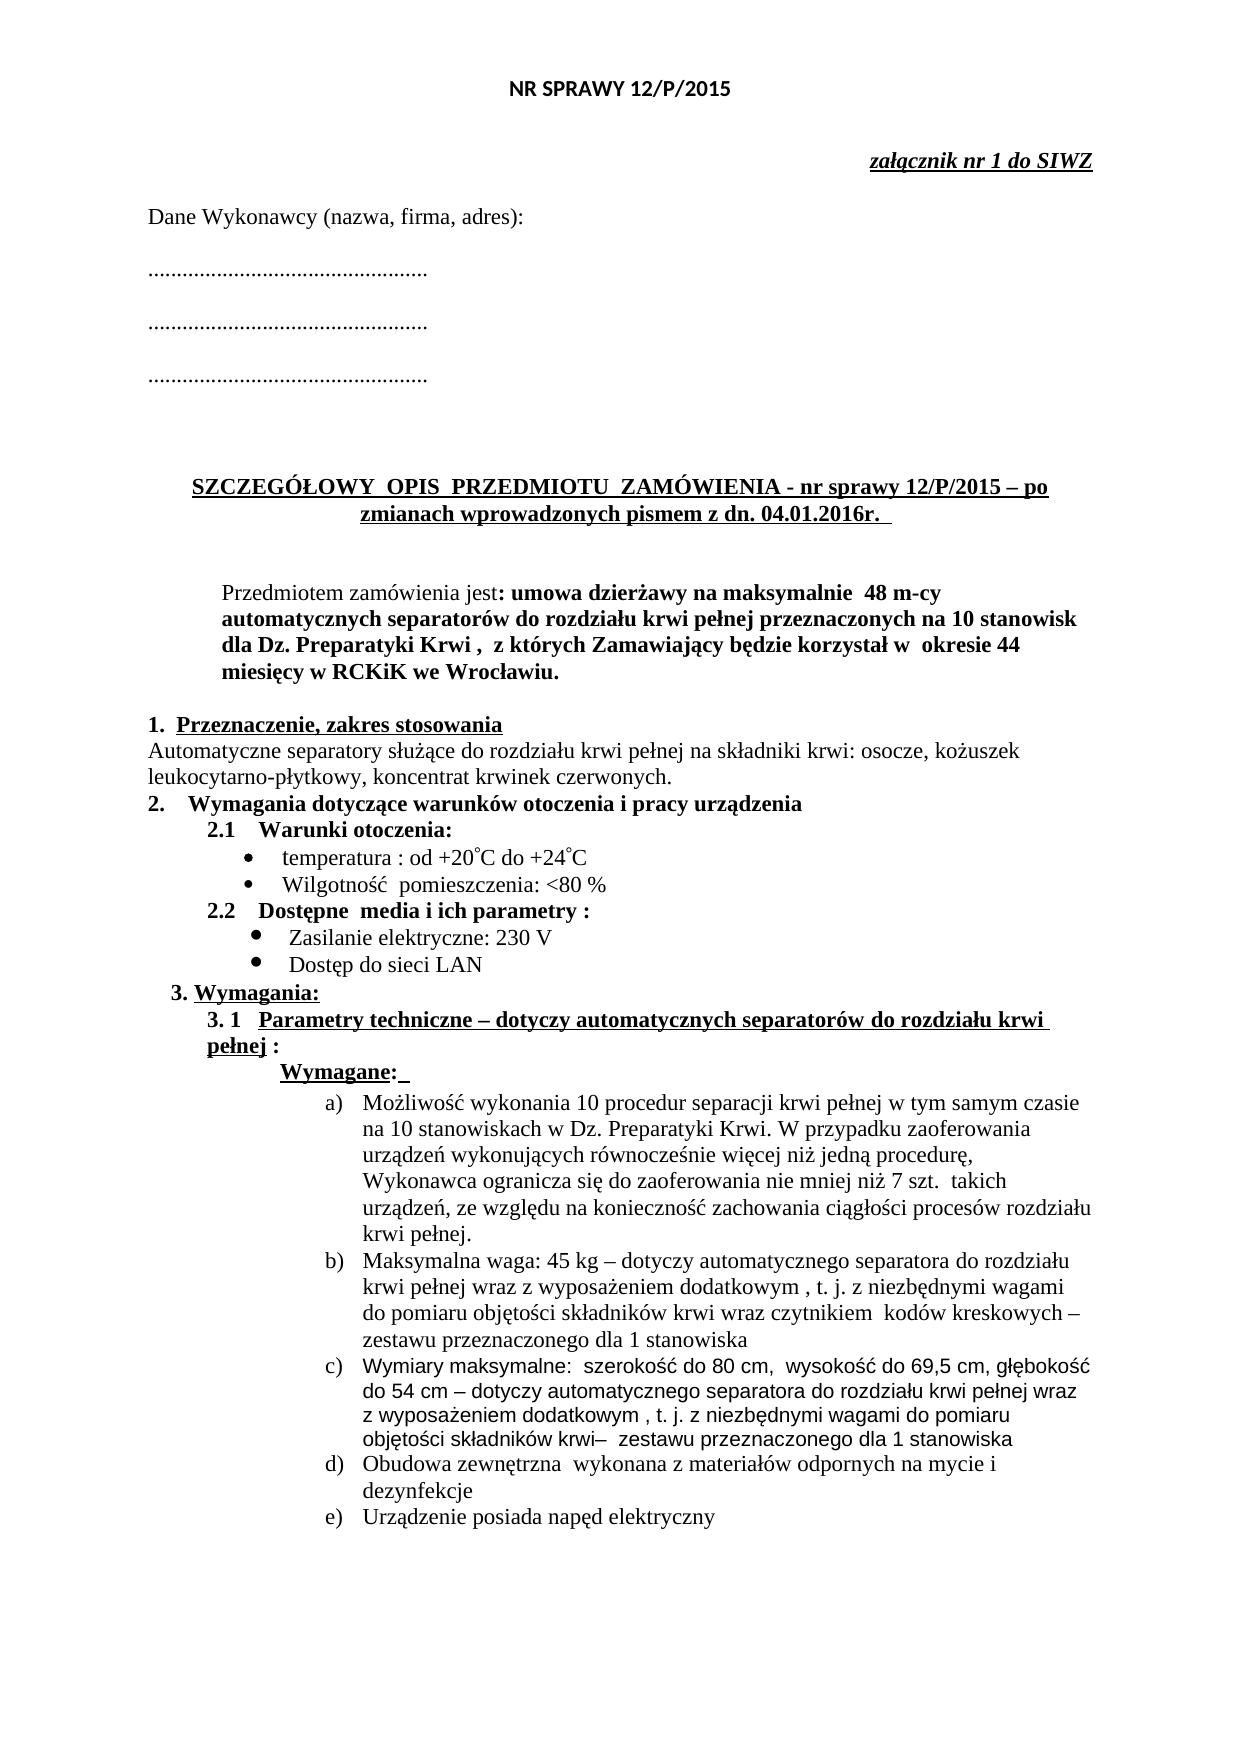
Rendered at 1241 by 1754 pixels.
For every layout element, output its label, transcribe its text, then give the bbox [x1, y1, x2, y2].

text Przedmiotem zamówienia jest: umowa dzierżawy na maksymalnie 48 m-cy automatycznych separatorów do rozdziału krwi pełnej przeznaczonych na 10 stanowisk dla Dz. Preparatyki Krwi , z których Zamawiający będzie korzystał w okresie 44 miesięcy w RCKiK we Wrocławiu. [221, 579, 1093, 684]
text Wymagane: [279, 1058, 1093, 1085]
list Wilgotność pomieszczenia: <80 % [244, 871, 1093, 897]
list Urządzenie posiada napęd elektryczny [325, 1503, 1093, 1529]
text ................................................. [148, 255, 1093, 282]
list Maksymalna waga: 45 kg – dotyczy automatycznego separatora do rozdziału krwi pełnej wraz z wyposażeniem dodatkowym , t. j. z niezbędnymi wagami do pomiaru objętości składników krwi wraz czytnikiem kodów kreskowych – zestawu przeznaczonego dla 1 stanowiska [325, 1247, 1093, 1352]
list temperatura : od +20C do +24C [244, 842, 1093, 871]
text 3. Wymagania: [148, 979, 1093, 1006]
text 1. Przeznaczenie, zakres stosowania [148, 711, 1093, 737]
text ................................................. [148, 308, 1093, 334]
text 3. 1 Parametry techniczne – dotyczy automatycznych separatorów do rozdziału krwi pełnej : [207, 1006, 1093, 1058]
text Automatyczne separatory służące do rozdziału krwi pełnej na składniki krwi: osocze, kożuszek leukocytarno-płytkowy, koncentrat krwinek czerwonych. [148, 737, 1093, 790]
text załącznik nr 1 do SIWZ [148, 148, 1093, 174]
text ................................................. [148, 361, 1093, 387]
list Zasilanie elektryczne: 230 V [251, 924, 1093, 952]
list Możliwość wykonania 10 procedur separacji krwi pełnej w tym samym czasie na 10 stanowiskach w Dz. Preparatyki Krwi. W przypadku zaoferowania urządzeń wykonujących równocześnie więcej niż jedną procedurę, Wykonawca ogranicza się do zaoferowania nie mniej niż 7 szt. takich urządzeń, ze względu na konieczność zachowania ciągłości procesów rozdziału krwi pełnej. [325, 1088, 1093, 1247]
text Dane Wykonawcy (nazwa, firma, adres): [148, 203, 1093, 229]
text 2. Wymagania dotyczące warunków otoczenia i pracy urządzenia [148, 790, 1093, 816]
text 2.2 Dostępne media i ich parametry : [207, 897, 1093, 924]
list Obudowa zewnętrzna wykonana z materiałów odpornych na mycie i dezynfekcje [325, 1450, 1093, 1503]
list Wymiary maksymalne: szerokość do 80 cm, wysokość do 69,5 cm, głębokość do 54 cm – dotyczy automatycznego separatora do rozdziału krwi pełnej wraz z wyposażeniem dodatkowym , t. j. z niezbędnymi wagami do pomiaru objętości składników krwi– zestawu przeznaczonego dla 1 stanowiska [325, 1352, 1093, 1450]
list Dostęp do sieci LAN [251, 952, 1093, 979]
text SZCZEGÓŁOWY OPIS PRZEDMIOTU ZAMÓWIENIA - nr sprawy 12/P/2015 – po zmianach wprowadzonych pismem z dn. 04.01.2016r. [148, 473, 1093, 526]
text 2.1 Warunki otoczenia: [207, 816, 1093, 842]
